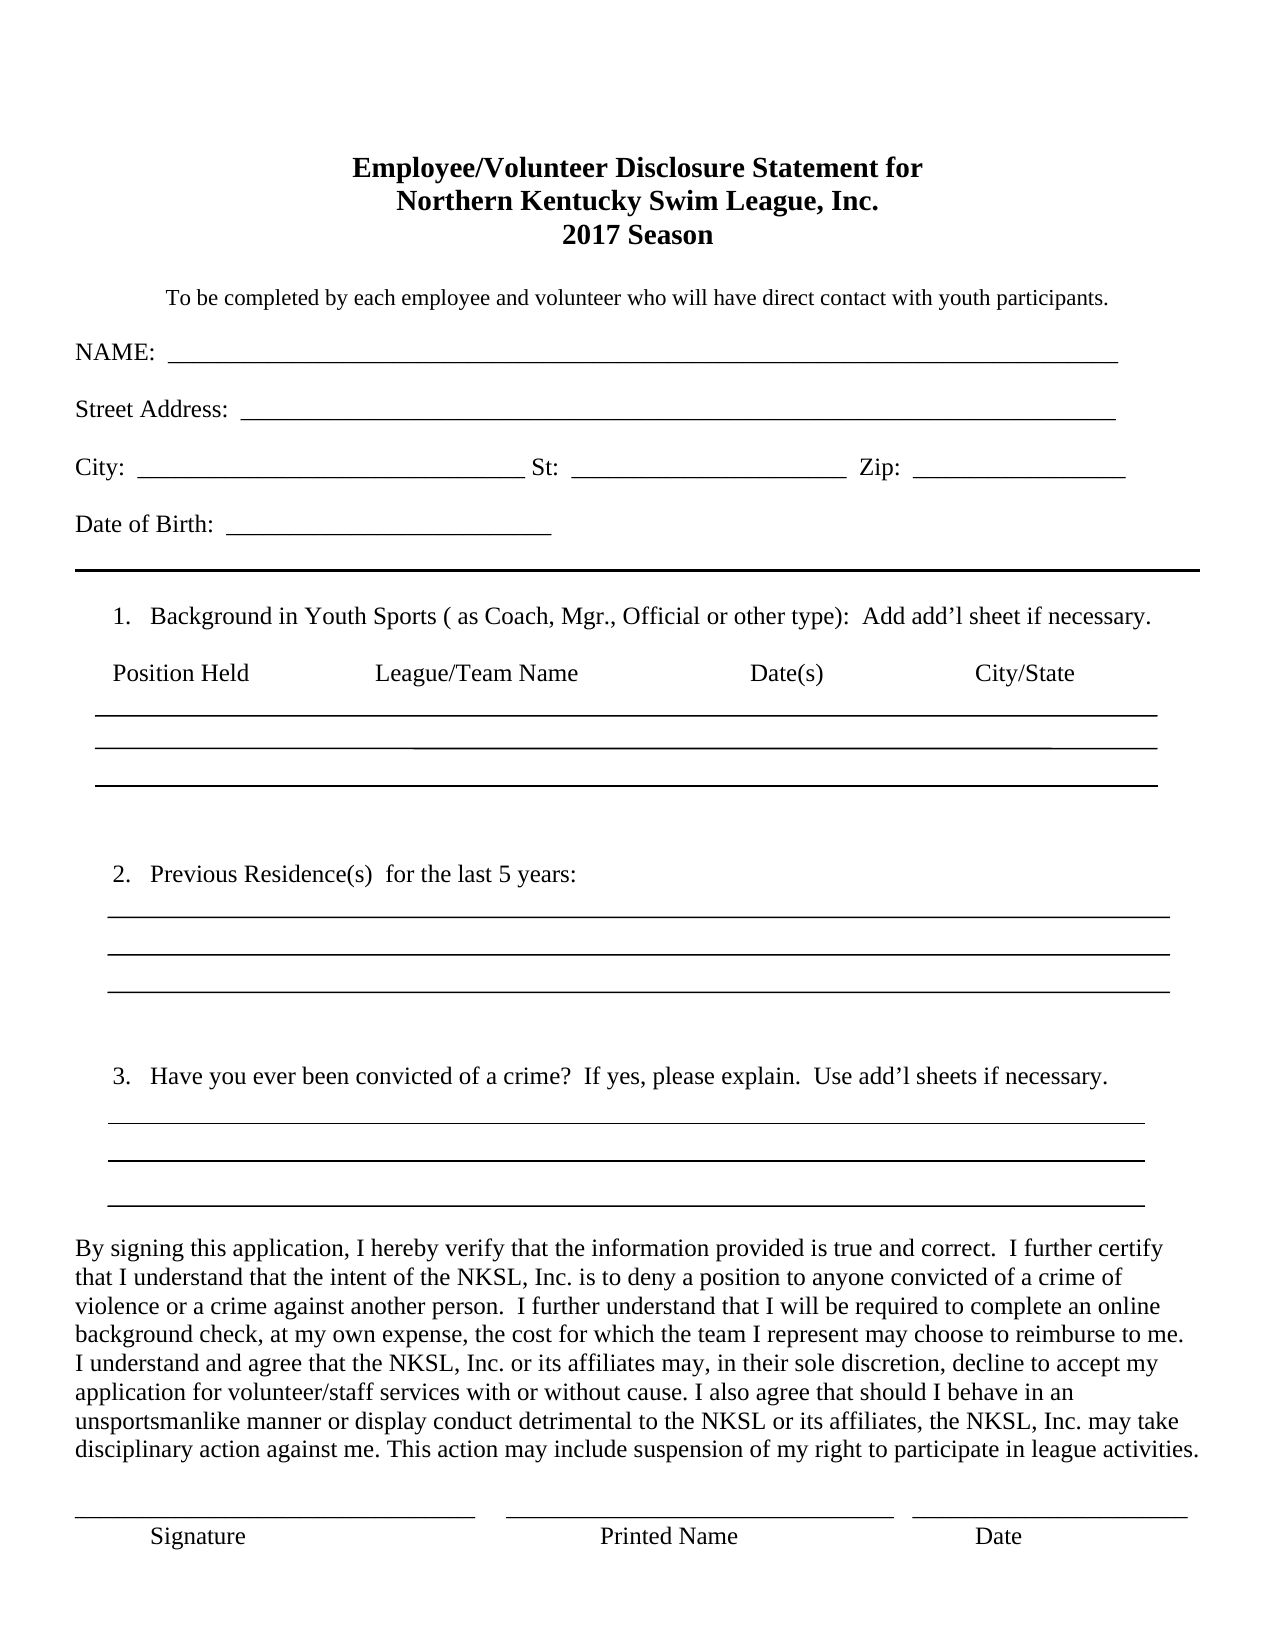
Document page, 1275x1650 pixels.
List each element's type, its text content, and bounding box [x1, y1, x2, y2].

text NAME: ____________________________________________________________________________ [75, 337, 1200, 366]
list Background in Youth Sports ( as Coach, Mgr., Official or other type): Add add’l sheet if necessary. [112, 601, 1200, 629]
text Employee/Volunteer Disclosure Statement for [75, 150, 1200, 183]
text 2017 Season [75, 217, 1200, 251]
text Signature Printed Name Date [75, 1521, 1200, 1549]
text City: _______________________________ St: ______________________ Zip: _________________ [75, 452, 1200, 481]
text To be completed by each employee and volunteer who will have direct contact with youth participants. [75, 284, 1200, 311]
text ________________________________ _______________________________ ______________________ [75, 1492, 1200, 1521]
list Have you ever been convicted of a crime? If yes, please explain. Use add’l sheets if necessary. [112, 1061, 1200, 1089]
list Previous Residence(s) for the last 5 years: [112, 859, 1200, 888]
text Northern Kentucky Swim League, Inc. [75, 183, 1200, 217]
text Date of Birth: __________________________ [75, 509, 1200, 538]
text Position Held League/Team Name Date(s) City/State [112, 658, 1200, 687]
text Street Address: ______________________________________________________________________ [75, 394, 1200, 423]
text By signing this application, I hereby verify that the information provided is true and correct. I further certify that I understand that the intent of the NKSL, Inc. is to deny a position to anyone convicted of a crime of violence or a crime against another person. I further understand that I will be required to complete an online background check, at my own expense, the cost for which the team I represent may choose to reimburse to me. I understand and agree that the NKSL, Inc. or its affiliates may, in their sole discretion, decline to accept my application for volunteer/staff services with or without cause. I also agree that should I behave in an unsportsmanlike manner or display conduct detrimental to the NKSL or its affiliates, the NKSL, Inc. may take disciplinary action against me. This action may include suspension of my right to participate in league activities. [75, 1233, 1200, 1463]
